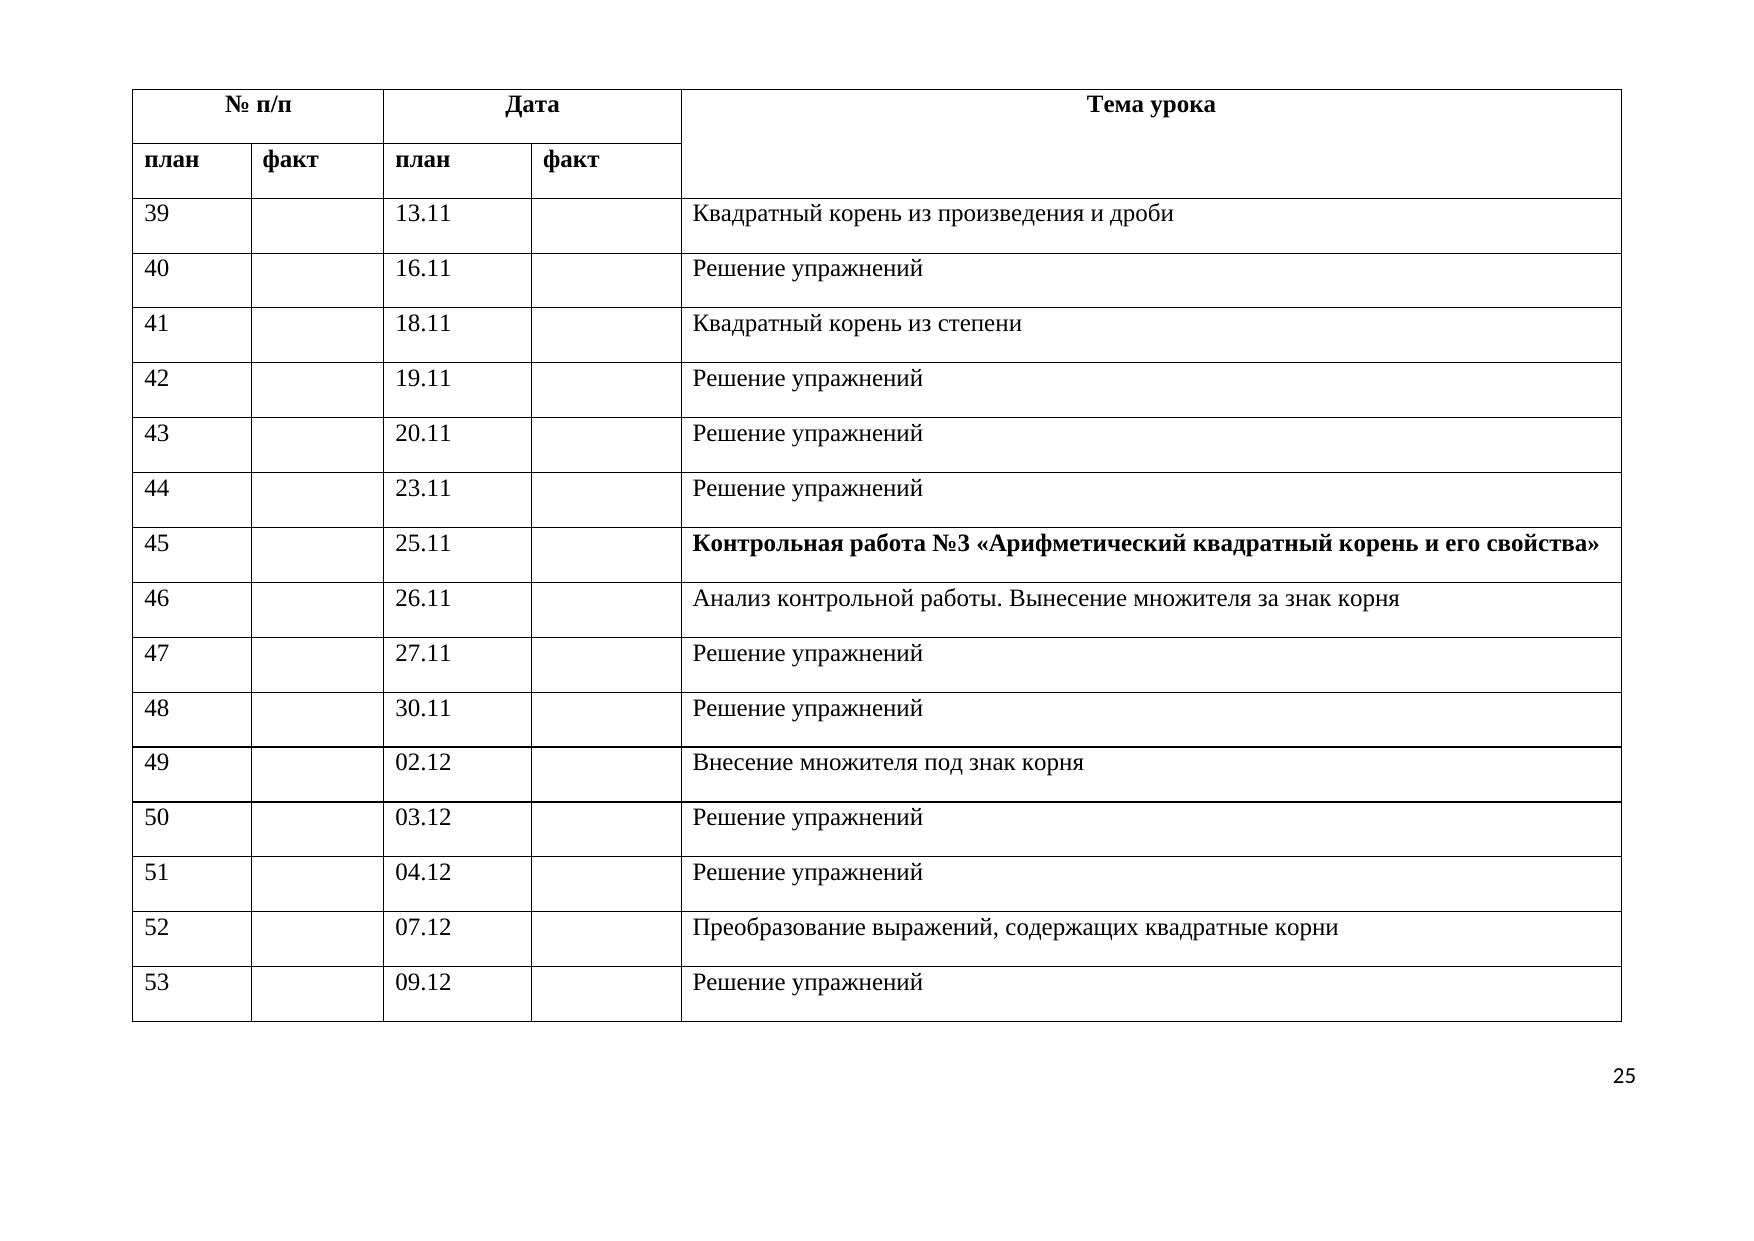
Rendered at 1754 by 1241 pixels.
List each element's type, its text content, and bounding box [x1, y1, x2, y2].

table_cell 39 [133, 199, 251, 252]
table_cell [252, 967, 383, 1021]
table_cell [252, 748, 383, 801]
table_cell [532, 199, 681, 252]
table_cell [532, 528, 681, 582]
table_cell [532, 418, 681, 472]
table_cell Решение упражнений [682, 967, 1621, 1021]
table_cell [252, 528, 383, 582]
table_cell 47 [133, 638, 251, 692]
table_cell [252, 693, 383, 746]
table_cell 45 [133, 528, 251, 582]
table_cell Решение упражнений [682, 693, 1621, 746]
table_cell Квадратный корень из степени [682, 308, 1621, 362]
table_cell Контрольная работа №3 «Арифметический квадратный корень и его свойства» [682, 528, 1621, 582]
table_cell 23.11 [384, 473, 531, 527]
table_cell план [384, 144, 531, 197]
table_cell 25.11 [384, 528, 531, 582]
table_cell [252, 473, 383, 527]
table_cell [252, 857, 383, 911]
table_header Дата [384, 90, 681, 143]
table_cell 19.11 [384, 363, 531, 417]
table_cell 02.12 [384, 748, 531, 801]
table_cell [252, 363, 383, 417]
table_header Тема урока [682, 90, 1621, 197]
table_cell Решение упражнений [682, 857, 1621, 911]
table_cell [532, 638, 681, 692]
table_cell 40 [133, 254, 251, 307]
table_cell [252, 803, 383, 856]
table_cell Анализ контрольной работы. Вынесение множителя за знак корня [682, 583, 1621, 637]
table_cell 49 [133, 748, 251, 801]
table_cell 03.12 [384, 803, 531, 856]
table_cell 04.12 [384, 857, 531, 911]
table_cell Решение упражнений [682, 638, 1621, 692]
table_cell [532, 693, 681, 746]
table_cell [532, 583, 681, 637]
table_cell факт [252, 144, 383, 197]
table_cell 26.11 [384, 583, 531, 637]
table_cell [252, 583, 383, 637]
table_cell [252, 418, 383, 472]
table_cell 09.12 [384, 967, 531, 1021]
table_cell [532, 857, 681, 911]
table_cell [532, 912, 681, 966]
table_cell Внесение множителя под знак корня [682, 748, 1621, 801]
table_cell [252, 199, 383, 252]
table_cell [252, 308, 383, 362]
table_cell 43 [133, 418, 251, 472]
table_cell план [133, 144, 251, 197]
table_cell факт [532, 144, 681, 197]
table_cell 27.11 [384, 638, 531, 692]
table_cell 13.11 [384, 199, 531, 252]
table_cell [532, 363, 681, 417]
table_cell [532, 308, 681, 362]
table_cell 41 [133, 308, 251, 362]
table_cell [252, 254, 383, 307]
table_cell [252, 638, 383, 692]
table_cell Преобразование выражений, содержащих квадратные корни [682, 912, 1621, 966]
table_cell Решение упражнений [682, 418, 1621, 472]
table_cell 30.11 [384, 693, 531, 746]
table_cell 52 [133, 912, 251, 966]
table_header № п/п [133, 90, 383, 143]
table_cell Решение упражнений [682, 254, 1621, 307]
table_cell [532, 473, 681, 527]
table_cell 18.11 [384, 308, 531, 362]
table_cell 07.12 [384, 912, 531, 966]
table_cell [532, 803, 681, 856]
table_cell [532, 254, 681, 307]
table_cell 42 [133, 363, 251, 417]
table_cell 50 [133, 803, 251, 856]
table_cell Решение упражнений [682, 803, 1621, 856]
table_cell 51 [133, 857, 251, 911]
table_cell 48 [133, 693, 251, 746]
table_cell [532, 748, 681, 801]
table_cell [252, 912, 383, 966]
table_cell Решение упражнений [682, 363, 1621, 417]
table_cell Квадратный корень из произведения и дроби [682, 199, 1621, 252]
table_cell 16.11 [384, 254, 531, 307]
table_cell [532, 967, 681, 1021]
table_cell Решение упражнений [682, 473, 1621, 527]
table_cell 53 [133, 967, 251, 1021]
table_cell 44 [133, 473, 251, 527]
table_cell 20.11 [384, 418, 531, 472]
table_cell 46 [133, 583, 251, 637]
